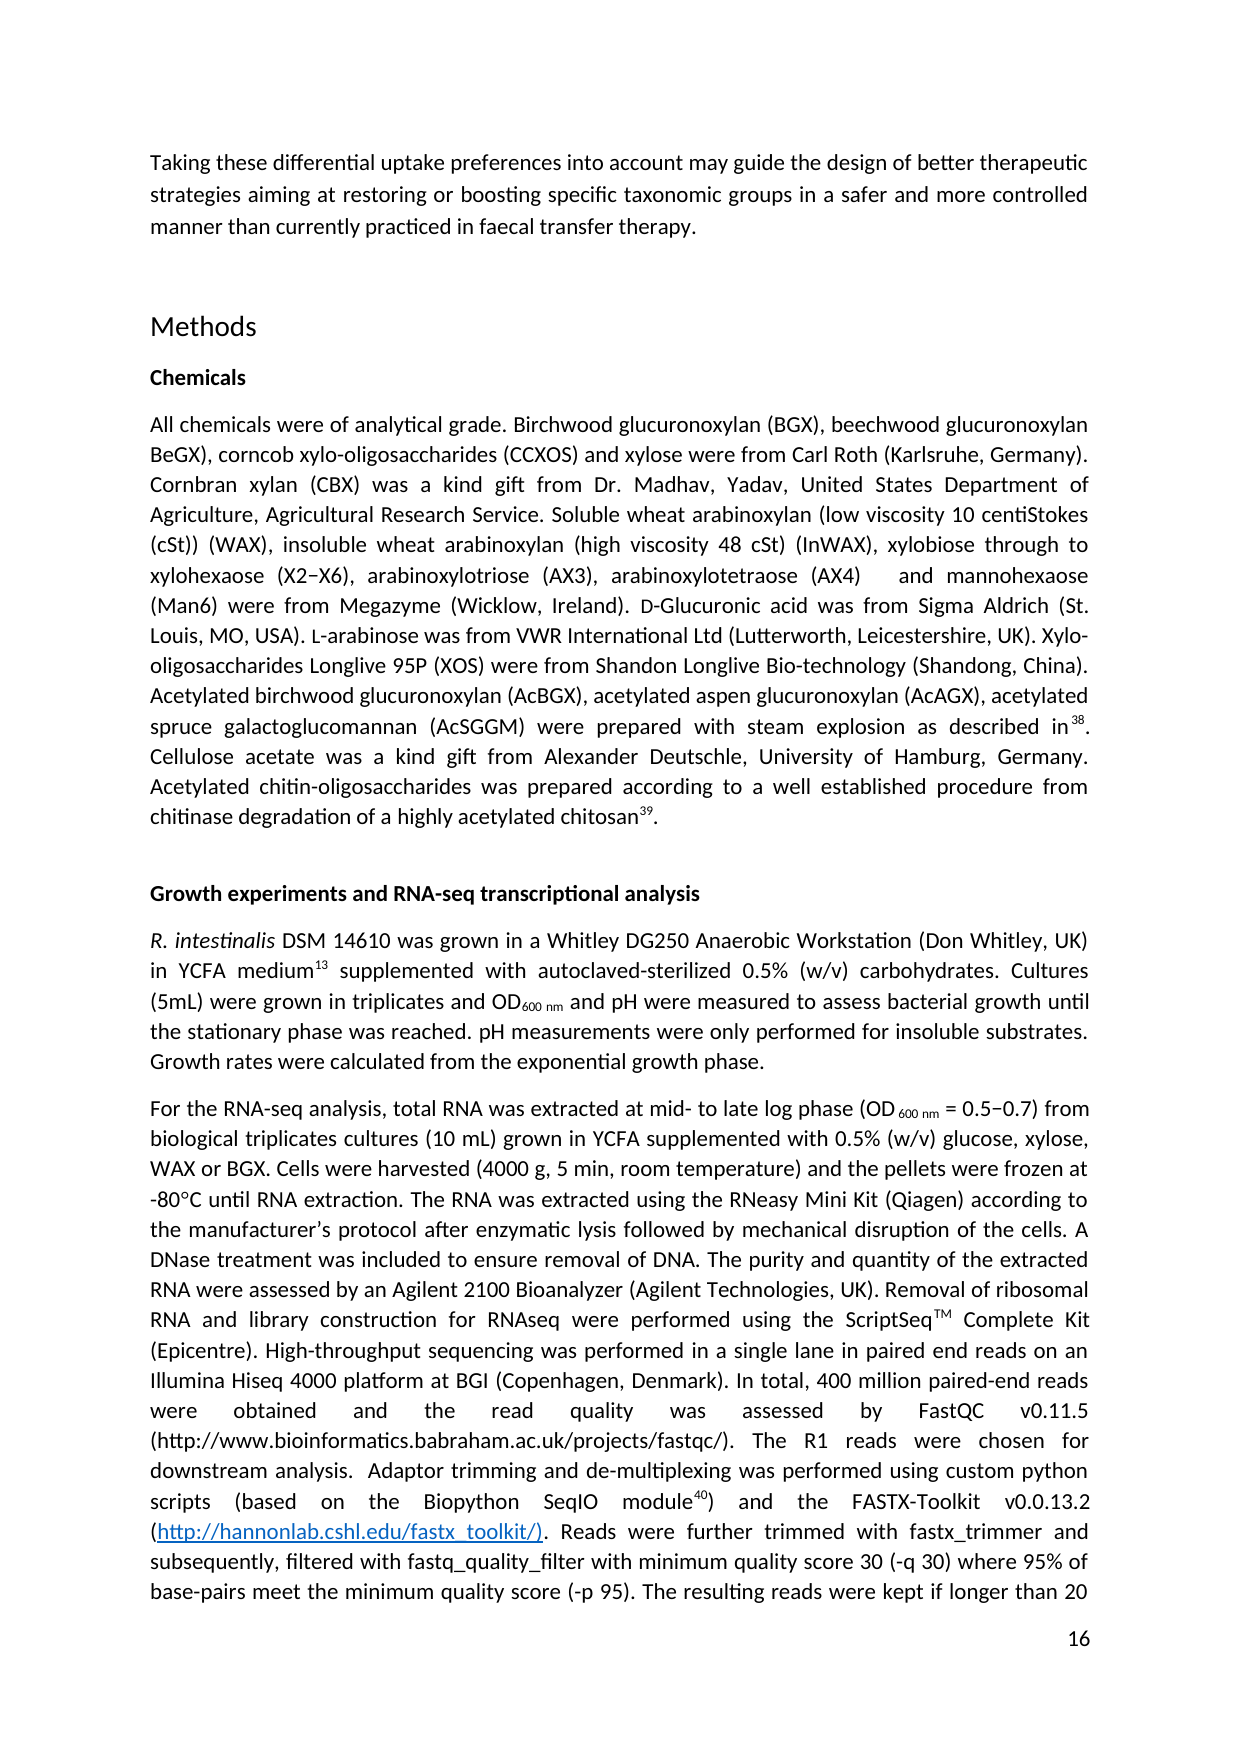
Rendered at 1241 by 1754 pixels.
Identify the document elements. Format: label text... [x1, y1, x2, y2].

text All chemicals were of analytical grade. Birchwood glucuronoxylan (BGX), beechwood glucuronoxylan BeGX), corncob xylo-oligosaccharides (CCXOS) and xylose were from Carl Roth (Karlsruhe, Germany). Cornbran xylan (CBX) was a kind gift from Dr. Madhav, Yadav, United States Department of Agriculture, Agricultural Research Service. Soluble wheat arabinoxylan (low viscosity 10 centiStokes (cSt)) (WAX), insoluble wheat arabinoxylan (high viscosity 48 cSt) (InWAX), xylobiose through to xylohexaose (X2−X6), arabinoxylotriose (AX3), arabinoxylotetraose (AX4) and mannohexaose (Man6) were from Megazyme (Wicklow, Ireland). D-Glucuronic acid was from Sigma Aldrich (St. Louis, MO, USA). L-arabinose was from VWR International Ltd (Lutterworth, Leicestershire, UK). Xylo-oligosaccharides Longlive 95P (XOS) were from Shandon Longlive Bio-technology (Shandong, China). Acetylated birchwood glucuronoxylan (AcBGX), acetylated aspen glucuronoxylan (AcAGX), acetylated spruce galactoglucomannan (AcSGGM) were prepared with steam explosion as described in38. Cellulose acetate was a kind gift from Alexander Deutschle, University of Hamburg, Germany. Acetylated chitin-oligosaccharides was prepared according to a well established procedure from chitinase degradation of a highly acetylated chitosan39. [150, 410, 1090, 831]
text Methods [150, 308, 1090, 343]
text Chemicals [150, 363, 1090, 391]
text Growth experiments and RNA-seq transcriptional analysis [150, 879, 1090, 908]
text R. intestinalis DSM 14610 was grown in a Whitley DG250 Anaerobic Workstation (Don Whitley, UK) in YCFA medium13 supplemented with autoclaved-sterilized 0.5% (w/v) carbohydrates. Cultures (5mL) were grown in triplicates and OD600 nm and pH were measured to assess bacterial growth until the stationary phase was reached. pH measurements were only performed for insoluble substrates. Growth rates were calculated from the exponential growth phase. [150, 926, 1090, 1075]
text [150, 1094, 1090, 1606]
text Taking these differential uptake preferences into account may guide the design of better therapeutic strategies aiming at restoring or boosting specific taxonomic groups in a safer and more controlled manner than currently practiced in faecal transfer therapy. [150, 148, 1090, 240]
